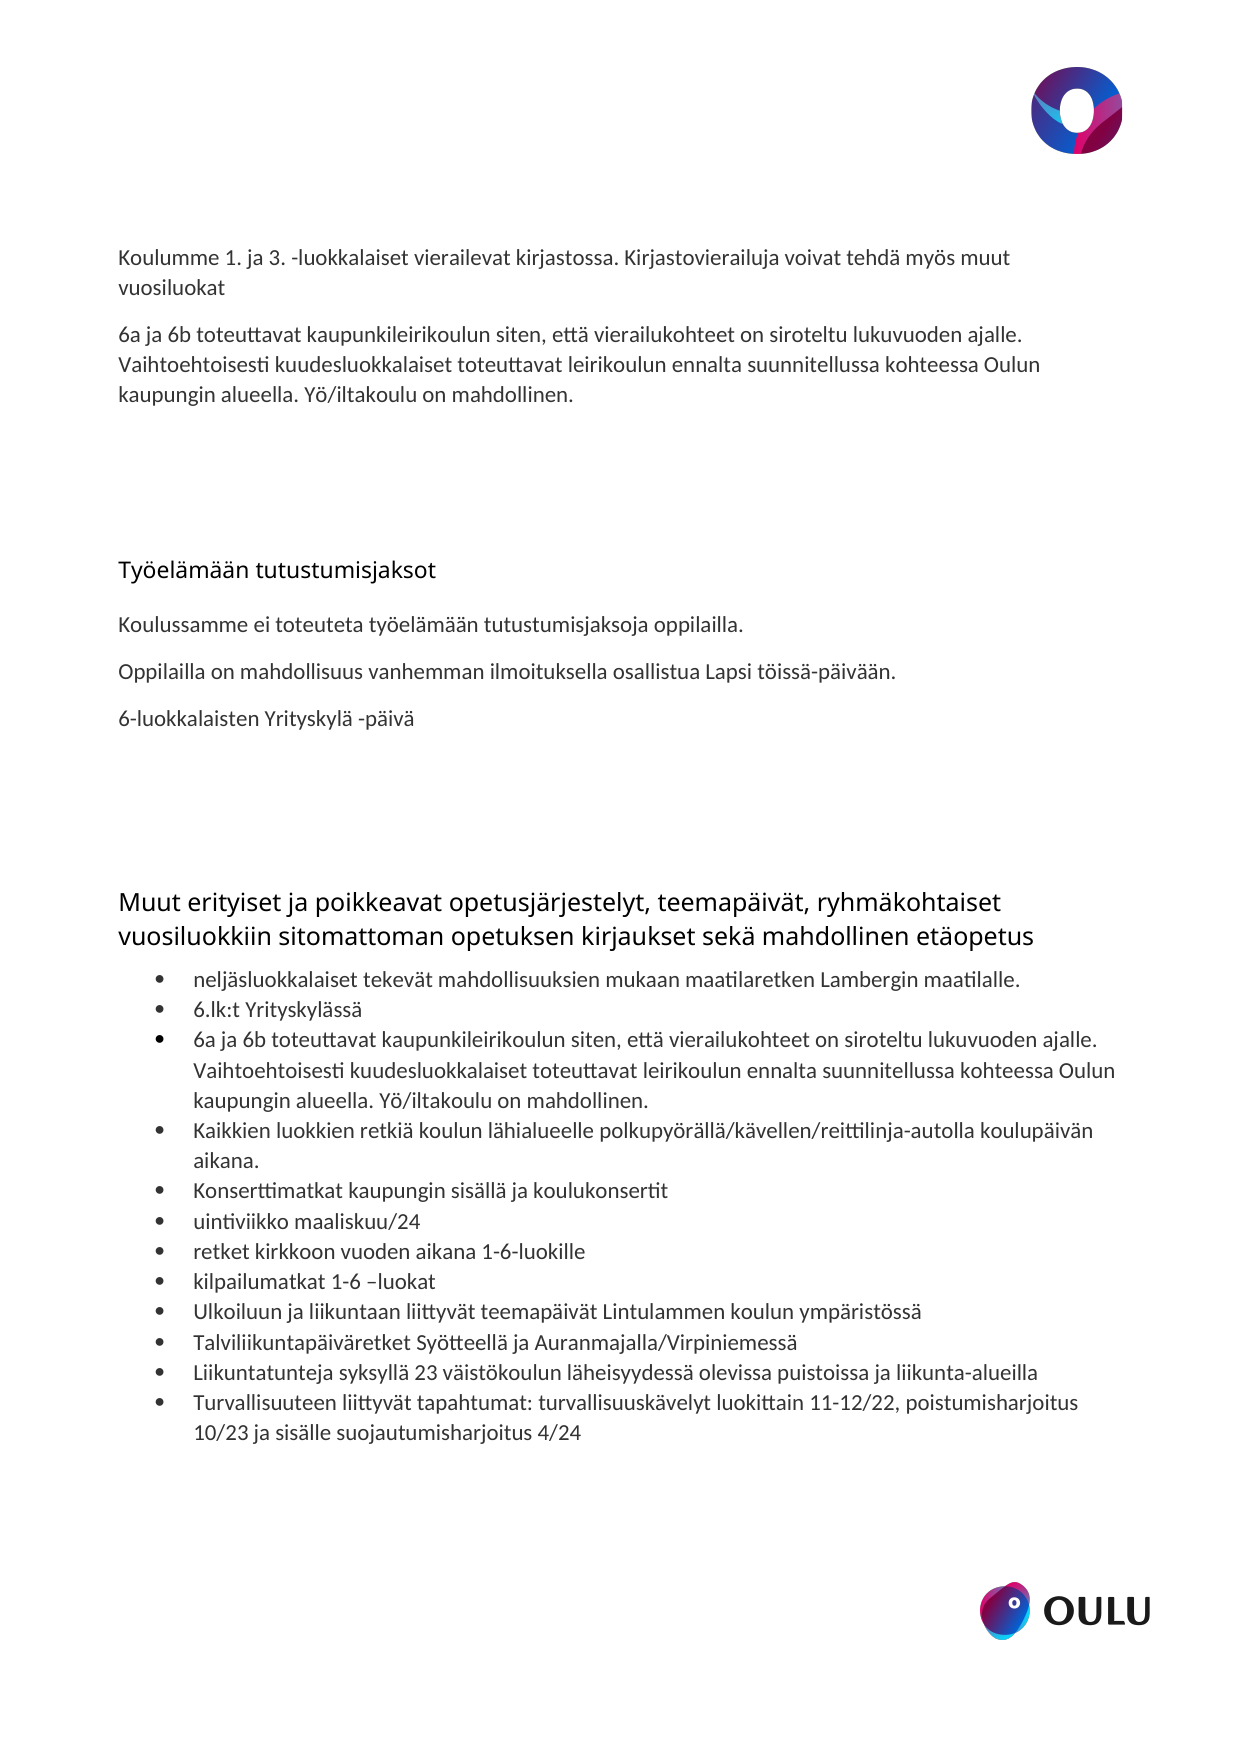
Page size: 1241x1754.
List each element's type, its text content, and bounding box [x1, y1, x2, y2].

list kilpailumatkat 1-6 –luokat [156, 1267, 1122, 1295]
text Koulussamme ei toteuteta työelämään tutustumisjaksoja oppilailla. [118, 611, 1122, 639]
picture [980, 1582, 1150, 1640]
text 6-luokkalaisten Yrityskylä -päivä [118, 704, 1122, 732]
list uintiviikko maaliskuu/24 [156, 1207, 1122, 1235]
list Ulkoiluun ja liikuntaan liittyvät teemapäivät Lintulammen koulun ympäristössä [156, 1297, 1122, 1325]
list neljäsluokkalaiset tekevät mahdollisuuksien mukaan maatilaretken Lambergin maatilalle. [156, 965, 1122, 993]
subtitle Muut erityiset ja poikkeavat opetusjärjestelyt, teemapäivät, ryhmäkohtaiset vuosiluokkiin sitomattoman opetuksen kirjaukset sekä mahdollinen etäopetus [118, 884, 1122, 953]
list retket kirkkoon vuoden aikana 1-6-luokille [156, 1237, 1122, 1265]
picture [1031, 67, 1123, 154]
list 6a ja 6b toteuttavat kaupunkileirikoulun siten, että vierailukohteet on siroteltu lukuvuoden ajalle. Vaihtoehtoisesti kuudesluokkalaiset toteuttavat leirikoulun ennalta suunnitellussa kohteessa Oulun kaupungin alueella. Yö/iltakoulu on mahdollinen. [156, 1026, 1122, 1114]
text Koulumme 1. ja 3. -luokkalaiset vierailevat kirjastossa. Kirjastovierailuja voivat tehdä myös muut vuosiluokat [118, 243, 1122, 301]
list Liikuntatunteja syksyllä 23 väistökoulun läheisyydessä olevissa puistoissa ja liikunta-alueilla [156, 1358, 1122, 1386]
text 6a ja 6b toteuttavat kaupunkileirikoulun siten, että vierailukohteet on siroteltu lukuvuoden ajalle. Vaihtoehtoisesti kuudesluokkalaiset toteuttavat leirikoulun ennalta suunnitellussa kohteessa Oulun kaupungin alueella. Yö/iltakoulu on mahdollinen. [118, 320, 1122, 409]
list Konserttimatkat kaupungin sisällä ja koulukonsertit [156, 1177, 1122, 1204]
list Talviliikuntapäiväretket Syötteellä ja Auranmajalla/Virpiniemessä [156, 1328, 1122, 1356]
list 6.lk:t Yrityskylässä [156, 995, 1122, 1023]
subtitle Työelämään tutustumisjaksot [118, 554, 1122, 586]
text Oppilailla on mahdollisuus vanhemman ilmoituksella osallistua Lapsi töissä-päivään. [118, 657, 1122, 686]
list Kaikkien luokkien retkiä koulun lähialueelle polkupyörällä/kävellen/reittilinja-autolla koulupäivän aikana. [156, 1116, 1122, 1174]
list Turvallisuuteen liittyvät tapahtumat: turvallisuuskävelyt luokittain 11-12/22, poistumisharjoitus 10/23 ja sisälle suojautumisharjoitus 4/24 [156, 1388, 1122, 1446]
